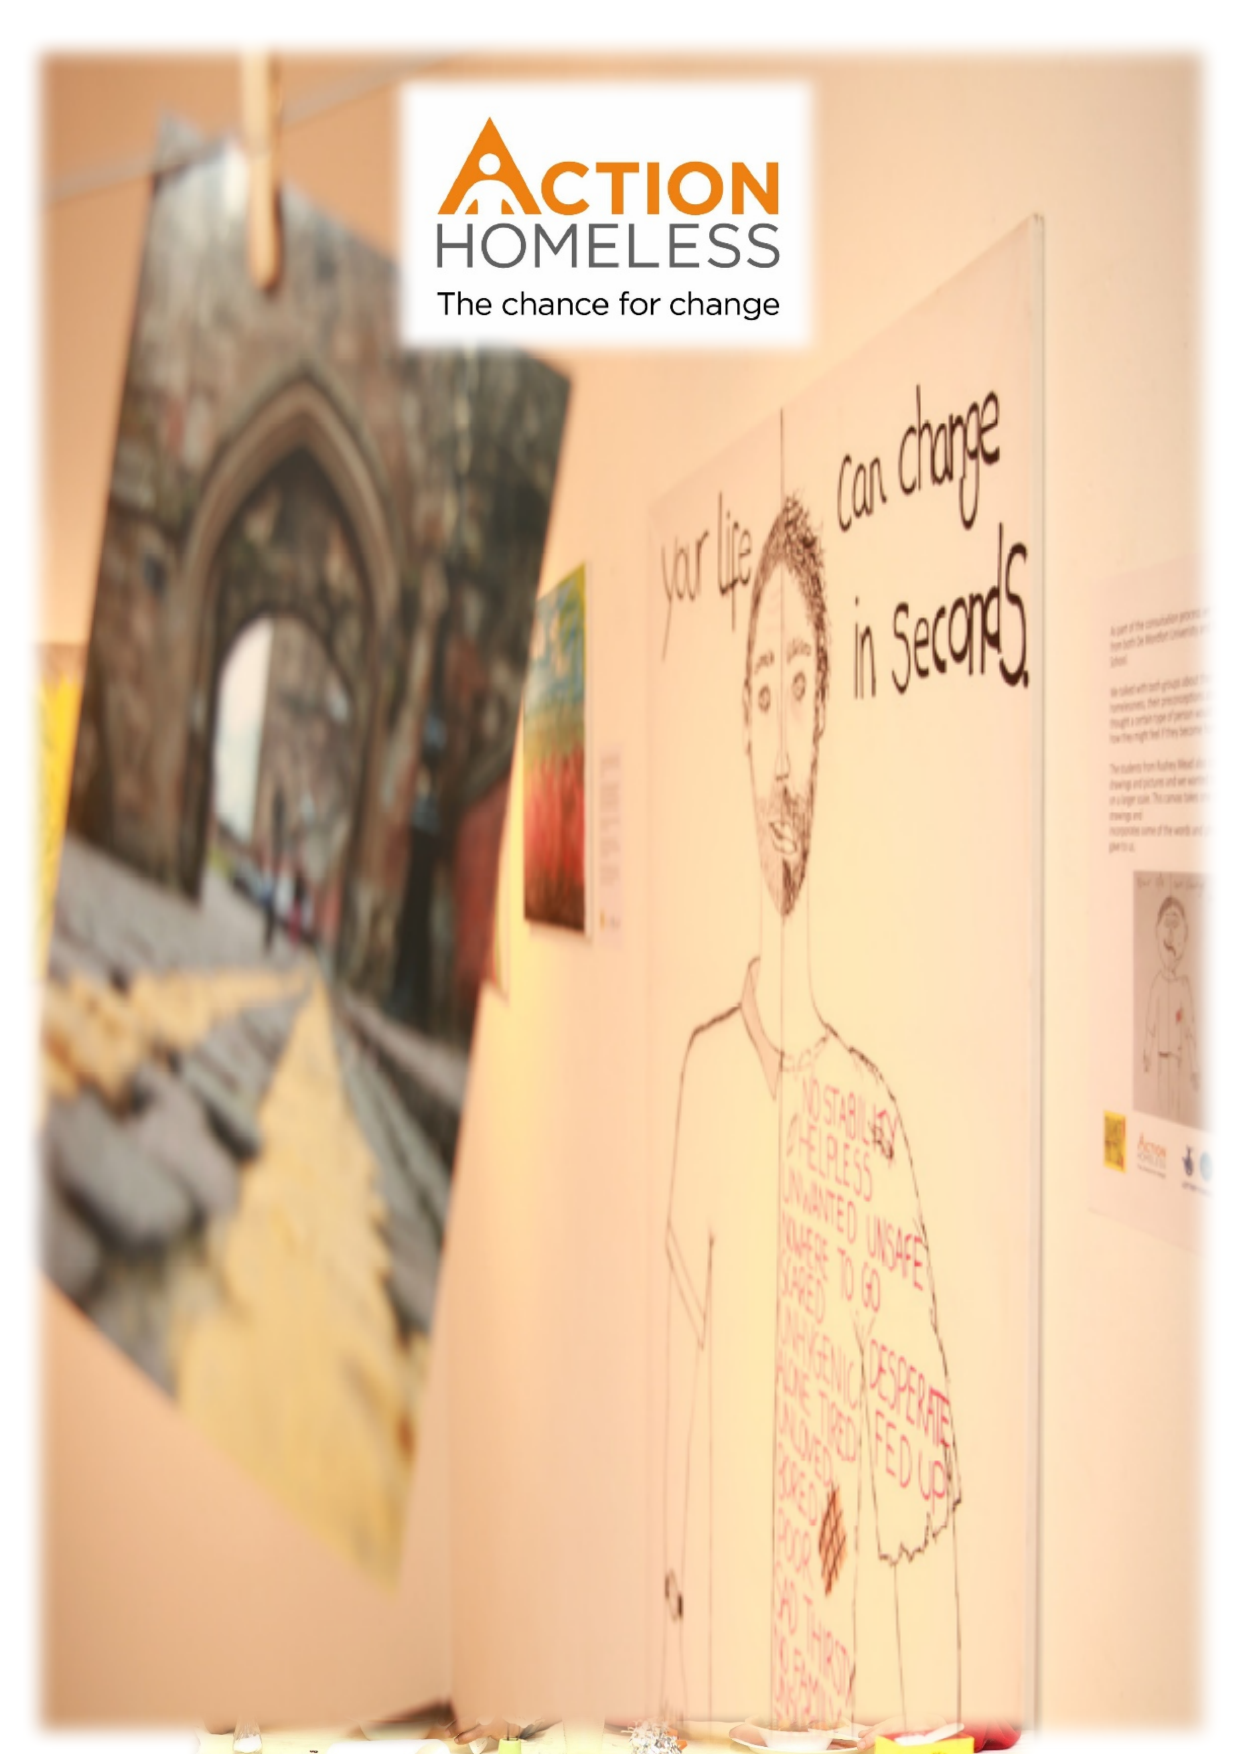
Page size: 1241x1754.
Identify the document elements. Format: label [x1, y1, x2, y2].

picture [53, 65, 1190, 1754]
